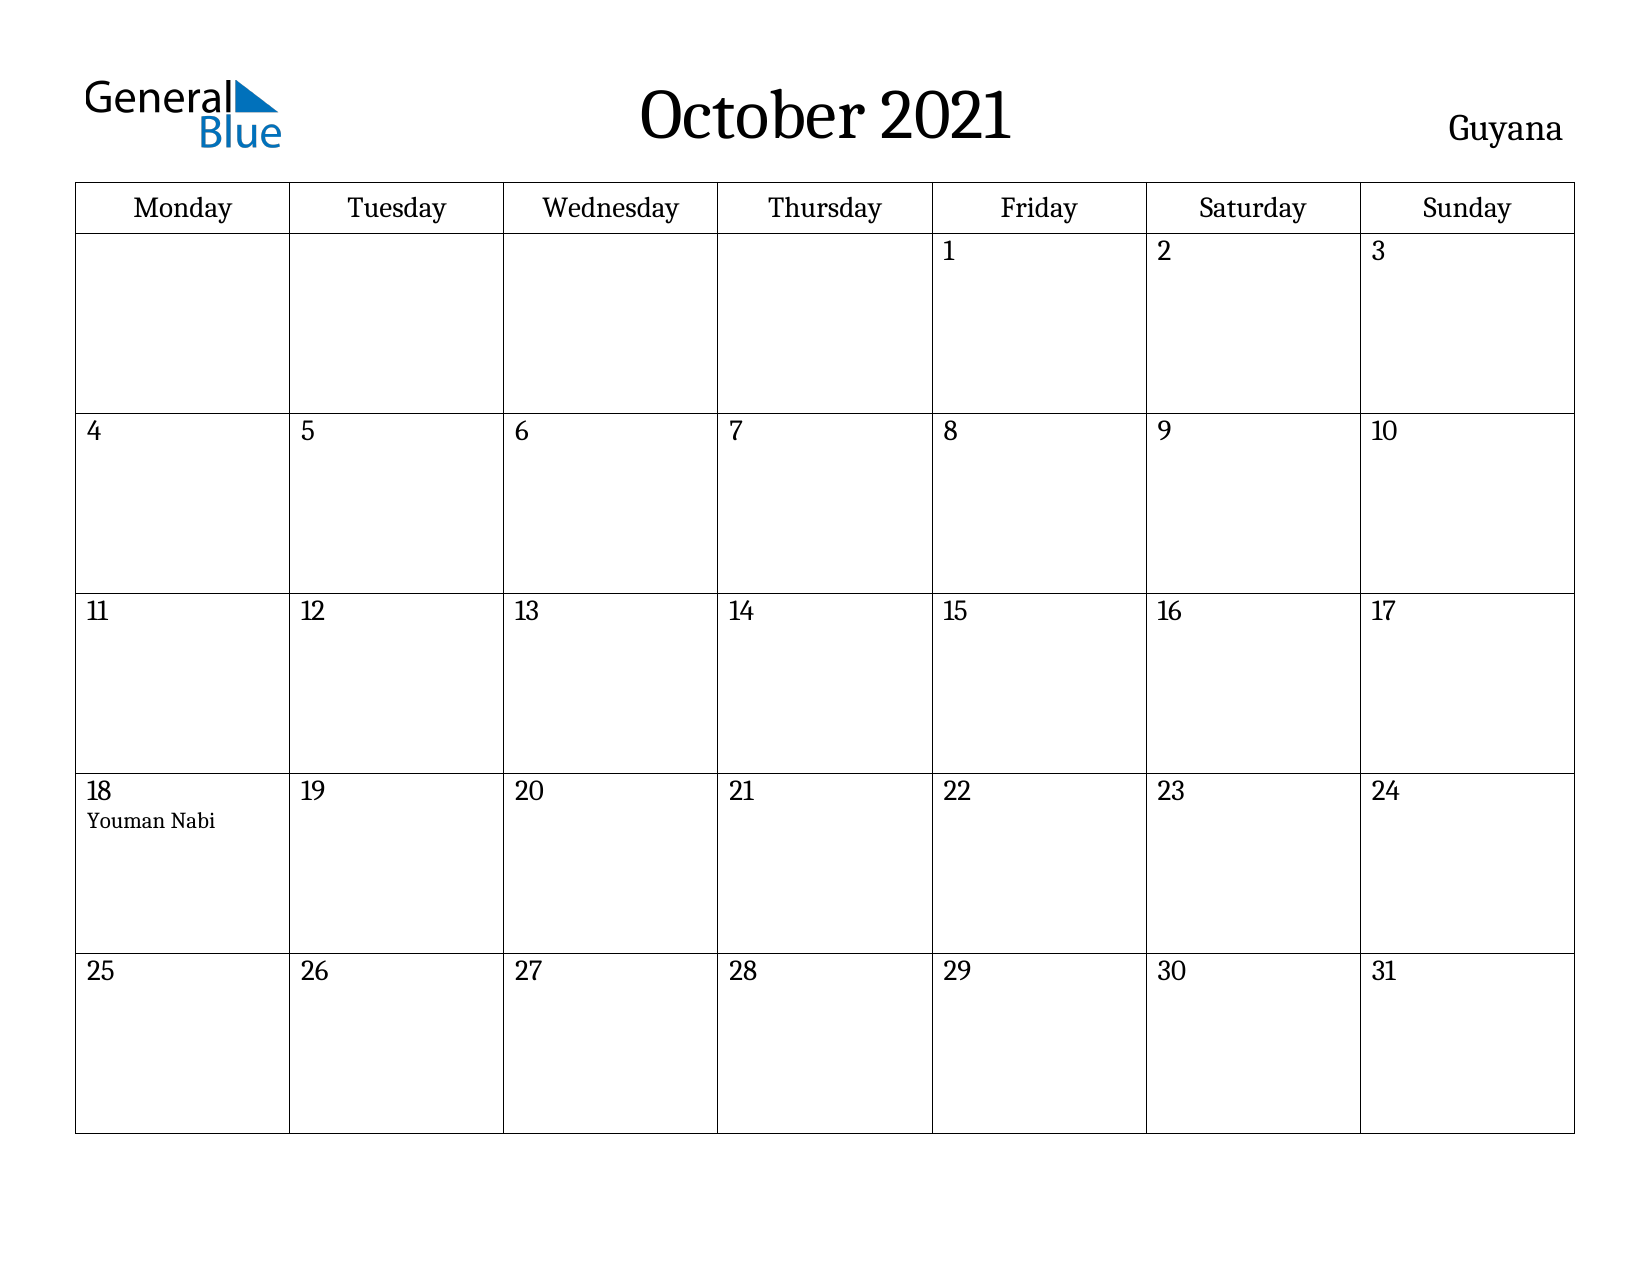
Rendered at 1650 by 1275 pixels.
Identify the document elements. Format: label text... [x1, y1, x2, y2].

table_cell 23 [1147, 774, 1360, 807]
table_cell [1361, 808, 1574, 953]
table_cell 3 [1361, 234, 1574, 267]
table_cell 27 [504, 954, 717, 987]
table_cell 30 [1147, 954, 1360, 987]
table_cell [933, 448, 1146, 593]
table_cell [718, 267, 932, 413]
table_cell [290, 627, 503, 773]
table_cell [933, 627, 1146, 773]
table_cell Wednesday [504, 183, 717, 233]
table_cell [76, 234, 289, 267]
table_header Guyana [1146, 75, 1574, 182]
table_cell 9 [1147, 414, 1360, 447]
table_cell [1147, 988, 1360, 1133]
table_cell 20 [504, 774, 717, 807]
table_cell [290, 448, 503, 593]
table_cell Monday [76, 183, 289, 233]
table_cell 11 [76, 594, 289, 627]
table_header [76, 75, 503, 182]
table_cell [290, 267, 503, 413]
table_cell [76, 267, 289, 413]
table_cell [1361, 627, 1574, 773]
table_cell 18 [76, 774, 289, 807]
table_cell 21 [718, 774, 932, 807]
table_cell Saturday [1147, 183, 1360, 233]
table_cell 13 [504, 594, 717, 627]
table_cell 10 [1361, 414, 1574, 447]
table_cell [504, 988, 717, 1133]
table_cell 31 [1361, 954, 1574, 987]
table_cell [718, 808, 932, 953]
table_cell [76, 988, 289, 1133]
table_header October 2021 [504, 75, 1146, 182]
table_cell [290, 988, 503, 1133]
table_cell [933, 988, 1146, 1133]
table_cell [504, 627, 717, 773]
table_cell Thursday [718, 183, 932, 233]
table_cell 5 [290, 414, 503, 447]
table_cell 17 [1361, 594, 1574, 627]
table_cell [933, 267, 1146, 413]
table_cell 16 [1147, 594, 1360, 627]
table_cell [504, 234, 717, 267]
table_cell 12 [290, 594, 503, 627]
table_cell [1361, 267, 1574, 413]
table_cell [290, 808, 503, 953]
table_cell 15 [933, 594, 1146, 627]
table_cell 24 [1361, 774, 1574, 807]
table_cell 6 [504, 414, 717, 447]
table_cell 28 [718, 954, 932, 987]
table_cell [1361, 988, 1574, 1133]
table_cell [76, 627, 289, 773]
table_cell [718, 234, 932, 267]
table_cell [504, 448, 717, 593]
table_cell [290, 234, 503, 267]
table_cell [76, 448, 289, 593]
table_cell Youman Nabi [76, 808, 289, 953]
table_cell [504, 267, 717, 413]
picture [86, 80, 281, 148]
table_cell 8 [933, 414, 1146, 447]
table_cell [718, 448, 932, 593]
table_cell Sunday [1361, 183, 1574, 233]
table_cell [504, 808, 717, 953]
table_cell 26 [290, 954, 503, 987]
table_cell 4 [76, 414, 289, 447]
table_cell [1147, 448, 1360, 593]
table_cell 19 [290, 774, 503, 807]
table_cell [1361, 448, 1574, 593]
table_cell Tuesday [290, 183, 503, 233]
table_cell [1147, 267, 1360, 413]
table_cell [1147, 808, 1360, 953]
table_cell [718, 988, 932, 1133]
table_cell 1 [933, 234, 1146, 267]
table_cell 29 [933, 954, 1146, 987]
table_cell 14 [718, 594, 932, 627]
table_cell Friday [933, 183, 1146, 233]
table_cell 7 [718, 414, 932, 447]
table_cell [718, 627, 932, 773]
table_cell [1147, 627, 1360, 773]
table_cell 2 [1147, 234, 1360, 267]
table_cell 22 [933, 774, 1146, 807]
table_cell 25 [76, 954, 289, 987]
table_cell [933, 808, 1146, 953]
